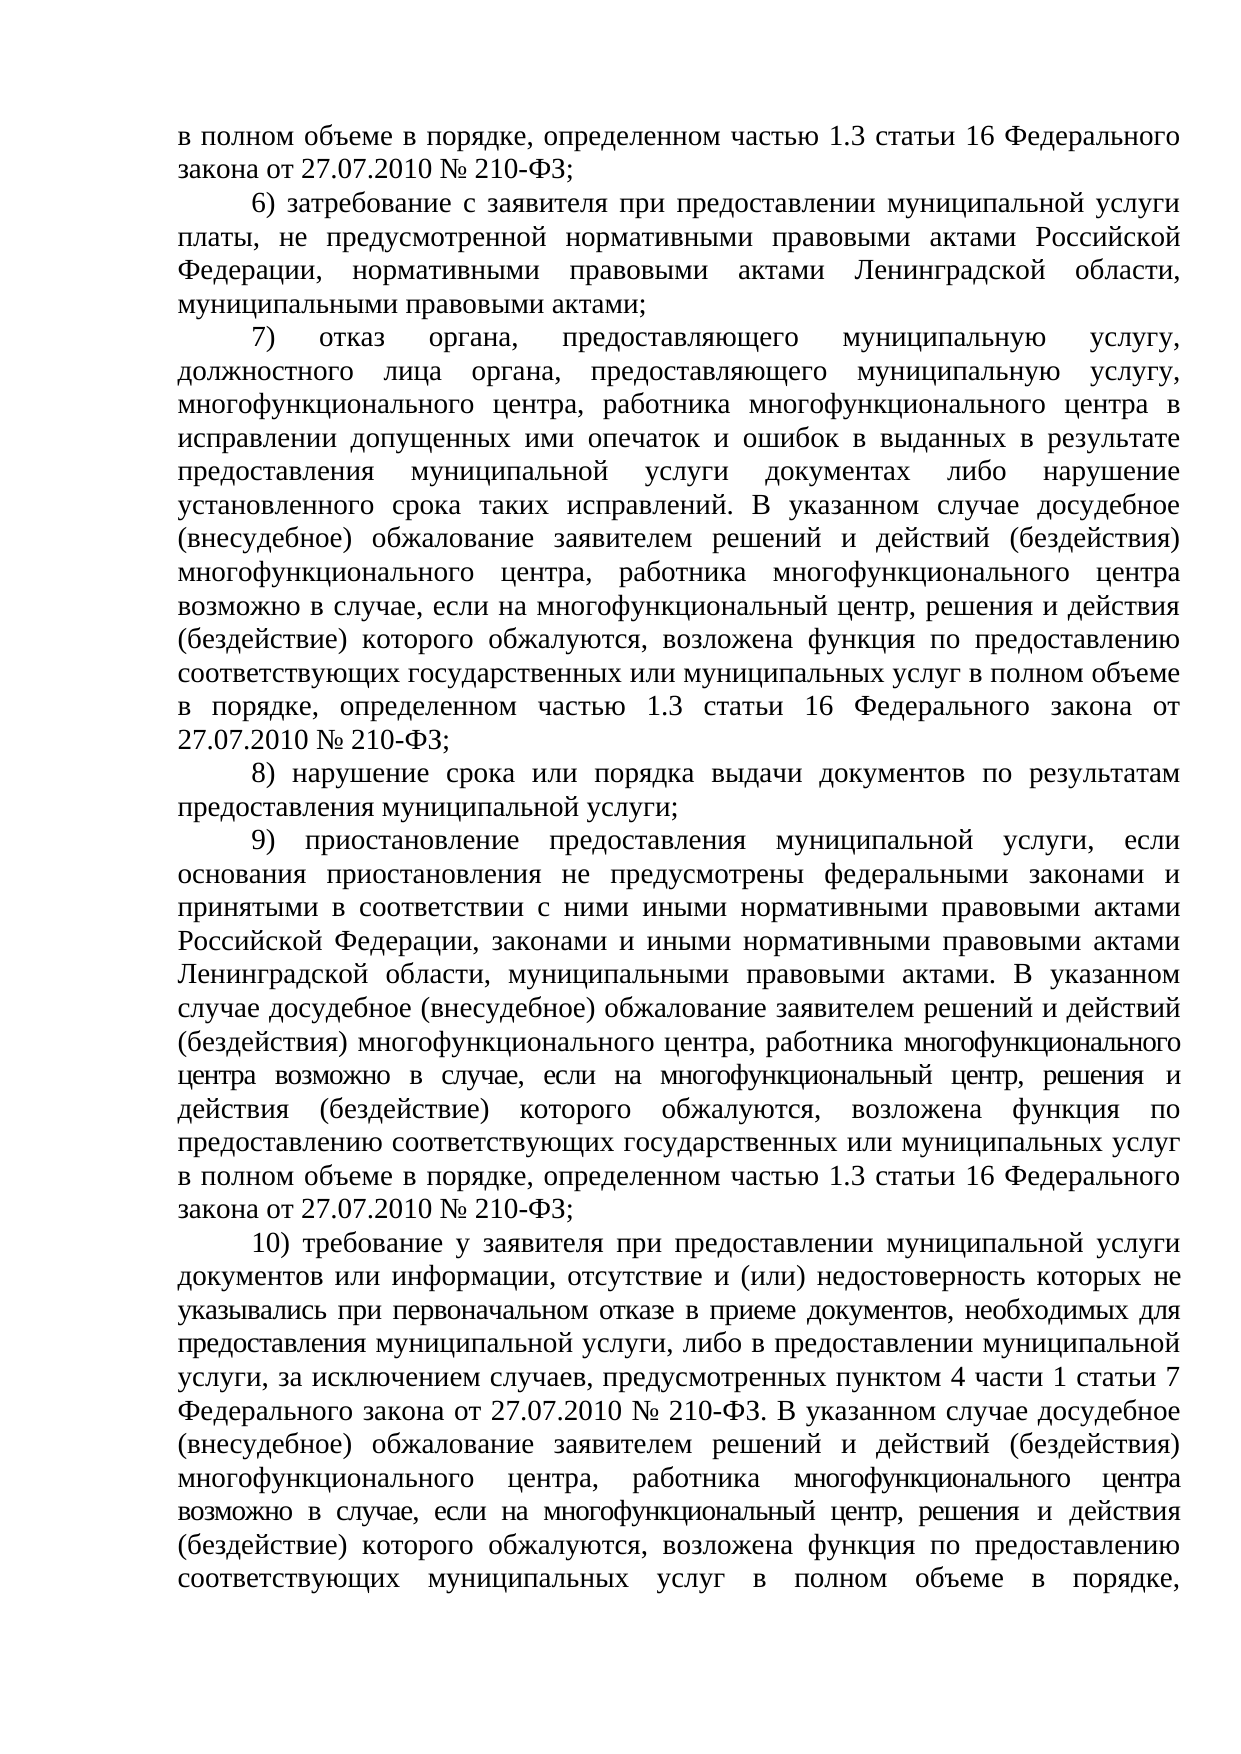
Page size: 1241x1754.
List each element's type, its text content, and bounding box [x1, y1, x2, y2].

text 6) затребование с заявителя при предоставлении муниципальной услуги платы, не предусмотренной нормативными правовыми актами Российской Федерации, нормативными правовыми актами Ленинградской области, муниципальными правовыми актами; [177, 185, 1181, 319]
text 7) отказ органа, предоставляющего муниципальную услугу, должностного лица органа, предоставляющего муниципальную услугу, многофункционального центра, работника многофункционального центра в исправлении допущенных ими опечаток и ошибок в выданных в результате предоставления муниципальной услуги документах либо нарушение установленного срока таких исправлений. В указанном случае досудебное (внесудебное) обжалование заявителем решений и действий (бездействия) многофункционального центра, работника многофункционального центра возможно в случае, если на многофункциональный центр, решения и действия (бездействие) которого обжалуются, возложена функция по предоставлению соответствующих государственных или муниципальных услуг в полном объеме в порядке, определенном частью 1.3 статьи 16 Федерального закона от 27.07.2010 № 210-ФЗ; [177, 319, 1181, 755]
text 9) приостановление предоставления муниципальной услуги, если основания приостановления не предусмотрены федеральными законами и принятыми в соответствии с ними иными нормативными правовыми актами Российской Федерации, законами и иными нормативными правовыми актами Ленинградской области, муниципальными правовыми актами. В указанном случае досудебное (внесудебное) обжалование заявителем решений и действий (бездействия) многофункционального центра, работника многофункционального центра возможно в случае, если на многофункциональный центр, решения и действия (бездействие) которого обжалуются, возложена функция по предоставлению соответствующих государственных или муниципальных услуг в полном объеме в порядке, определенном частью 1.3 статьи 16 Федерального закона от 27.07.2010 № 210-ФЗ; [177, 822, 1181, 1225]
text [177, 118, 1181, 185]
text 8) нарушение срока или порядка выдачи документов по результатам предоставления муниципальной услуги; [177, 755, 1181, 822]
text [177, 1225, 1181, 1594]
